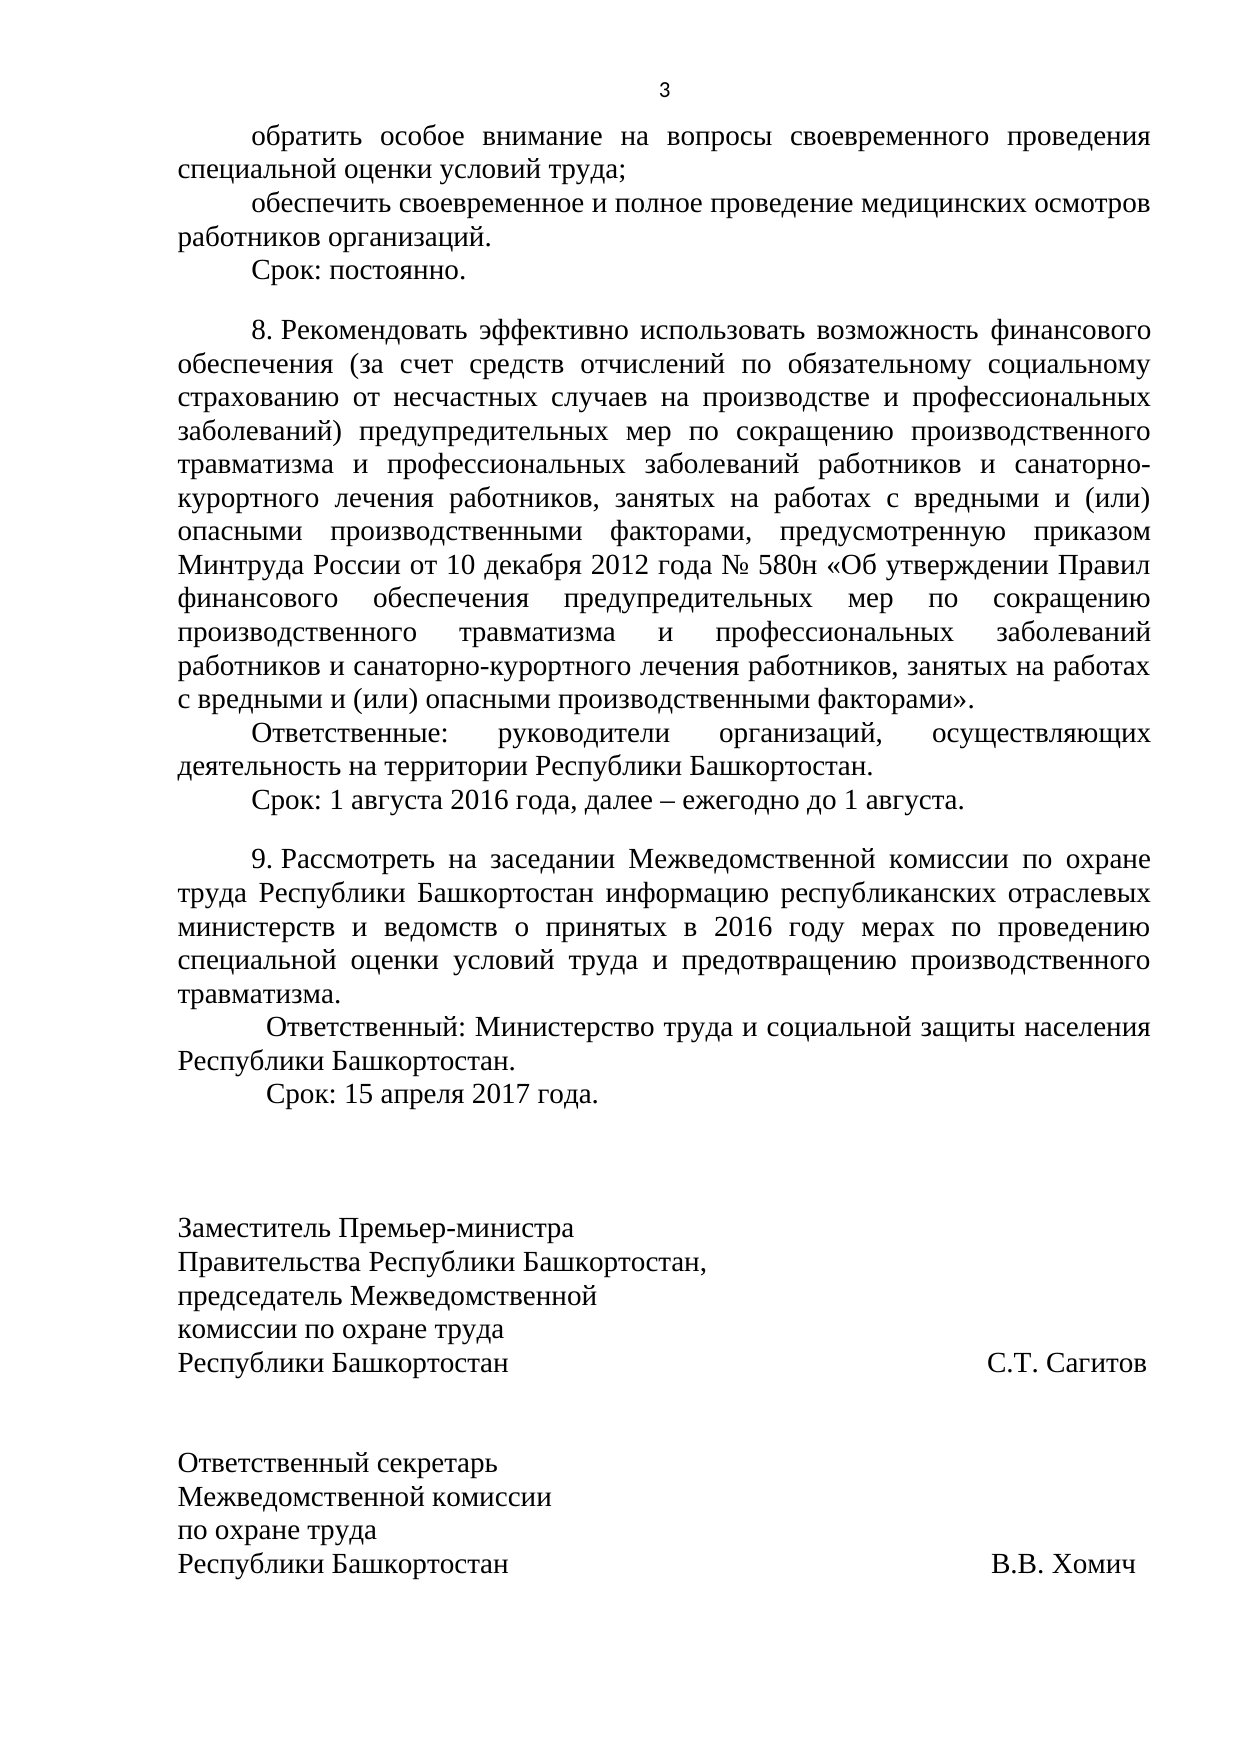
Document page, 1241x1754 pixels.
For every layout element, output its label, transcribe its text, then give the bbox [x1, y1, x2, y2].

list Рекомендовать эффективно использовать возможность финансового обеспечения (за счет средств отчислений по обязательному социальному страхованию от несчастных случаев на производстве и профессиональных заболеваний) предупредительных мер по сокращению производственного травматизма и профессиональных заболеваний работников и санаторно-курортного лечения работников, занятых на работах с вредными и (или) опасными производственными факторами, предусмотренную приказом Минтруда России от 10 декабря 2012 года № 580н «Об утверждении Правил финансового обеспечения предупредительных мер по сокращению производственного травматизма и профессиональных заболеваний работников и санаторно-курортного лечения работников, занятых на работах с вредными и (или) опасными производственными факторами». [177, 312, 1152, 715]
text Срок: постоянно. [177, 252, 1152, 286]
text Республики Башкортостан С.Т. Сагитов [177, 1345, 1152, 1378]
list Срок: 1 августа 2016 года, далее – ежегодно до 1 августа. [251, 782, 1152, 815]
text Республики Башкортостан В.В. Хомич [177, 1546, 1152, 1579]
text комиссии по охране труда [177, 1311, 1152, 1345]
text Правительства Республики Башкортостан, [177, 1244, 1152, 1278]
text председатель Межведомственной [177, 1278, 1152, 1311]
subtitle Заместитель Премьер-министра [177, 1211, 1152, 1244]
text Межведомственной комиссии [177, 1479, 1152, 1512]
list обратить особое внимание на вопросы своевременного проведения специальной оценки условий труда; [177, 118, 1152, 185]
text по охране труда [177, 1512, 1152, 1546]
text Ответственный секретарь [177, 1445, 1152, 1479]
text Срок: 15 апреля 2017 года. [177, 1076, 1152, 1110]
list Ответственные: руководители организаций, осуществляющих деятельность на территории Республики Башкортостан. [177, 715, 1152, 782]
list Рассмотреть на заседании Межведомственной комиссии по охране труда Республики Башкортостан информацию республиканских отраслевых министерств и ведомств о принятых в 2016 году мерах по проведению специальной оценки условий труда и предотвращению производственного травматизма. [177, 842, 1152, 1009]
text Ответственный: Министерство труда и социальной защиты населения Республики Башкортостан. [177, 1009, 1152, 1076]
list обеспечить своевременное и полное проведение медицинских осмотров работников организаций. [177, 185, 1152, 252]
